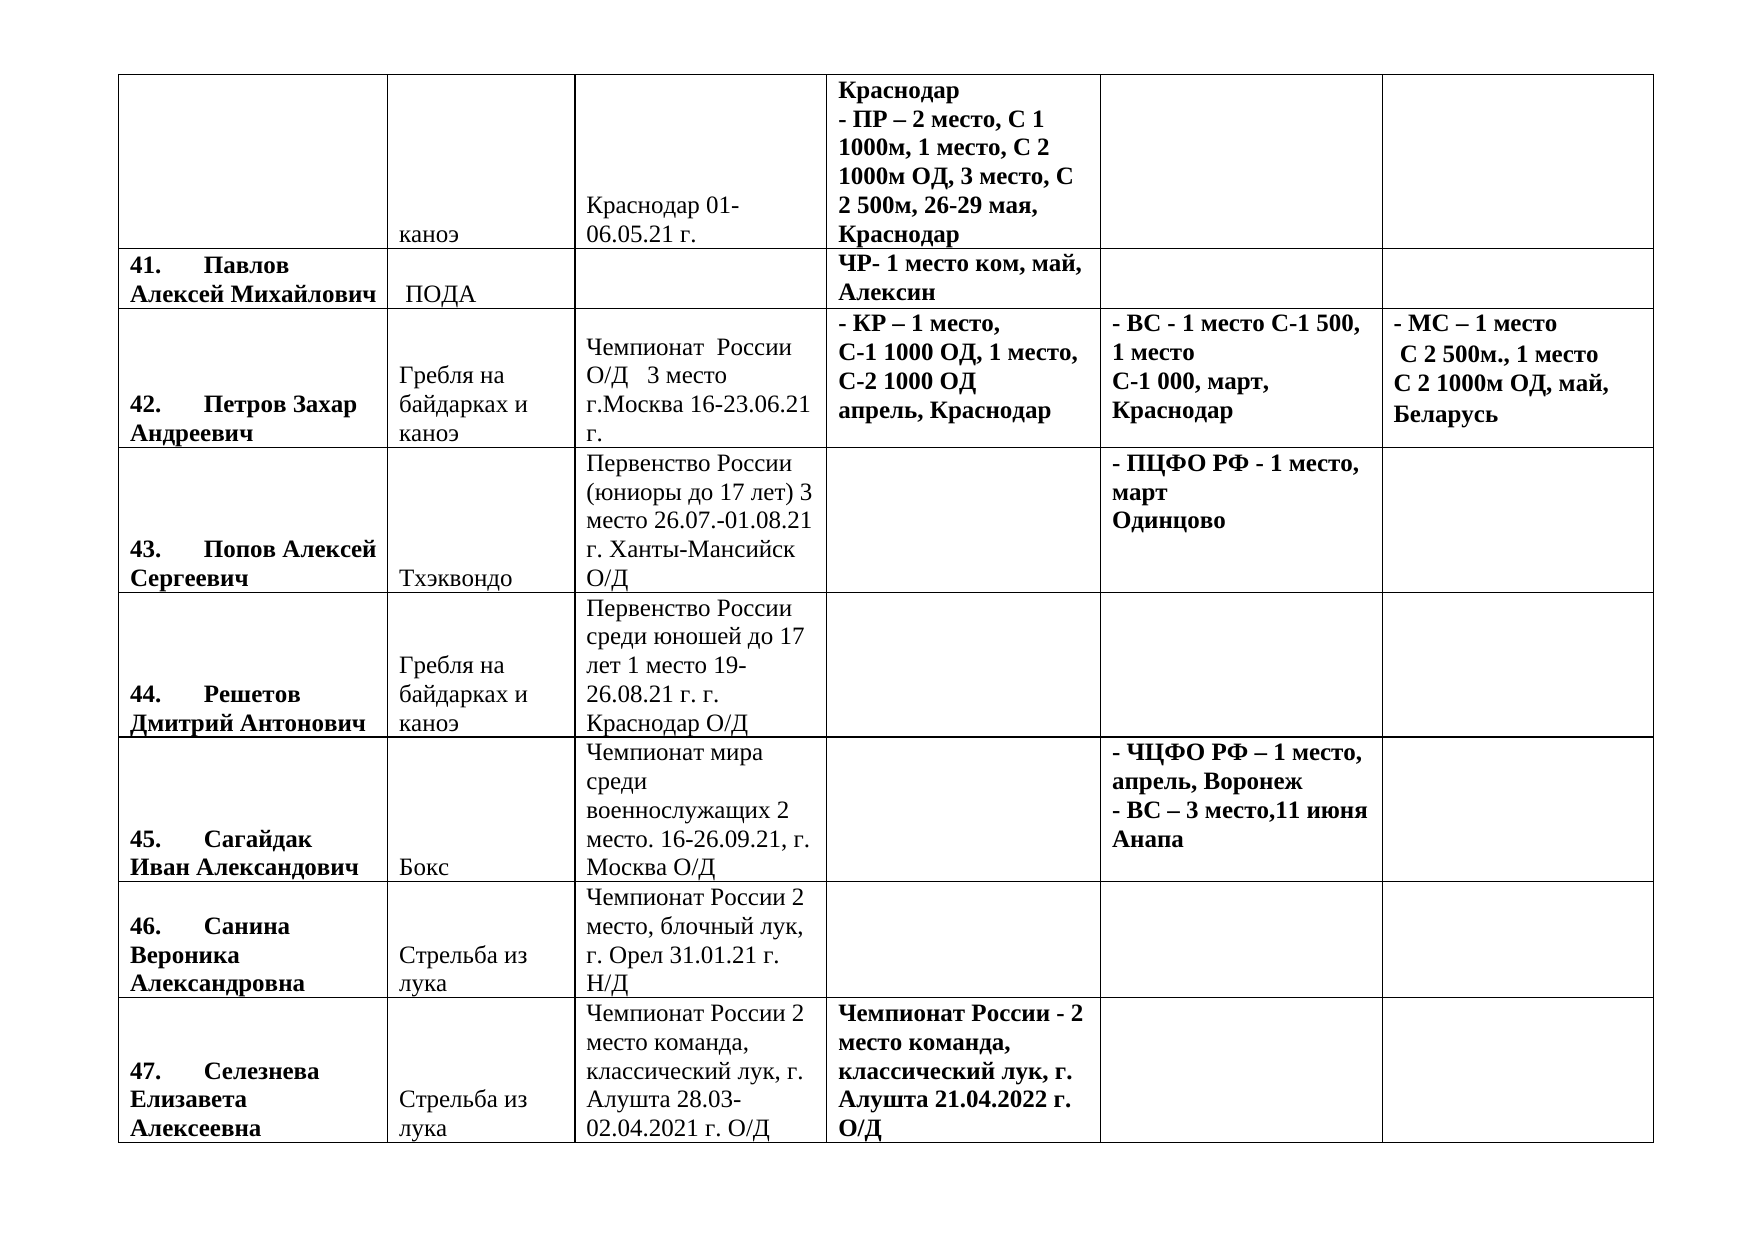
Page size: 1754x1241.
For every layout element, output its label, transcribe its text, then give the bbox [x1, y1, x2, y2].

table_cell [1101, 593, 1382, 736]
table_cell Первенство России среди юношей до 17 лет 1 место 19-26.08.21 г. г. Краснодар О/Д [576, 593, 826, 736]
table_cell Попов Алексей Сергеевич [119, 448, 387, 592]
table_cell - КР – 1 место, С-1 1000 ОД, 1 место, С-2 1000 ОД апрель, Краснодар [827, 309, 1100, 447]
table_cell ПОДА [388, 249, 574, 307]
table_cell [1383, 249, 1653, 307]
table_cell [1383, 75, 1653, 247]
table_cell [1101, 75, 1382, 247]
table_cell [1101, 249, 1382, 307]
table_cell [827, 448, 1100, 592]
table_cell ЧР- 1 место ком, май, Алексин [827, 249, 1100, 307]
table_cell [1101, 882, 1382, 997]
table_cell - ВС - 1 место С-1 500, 1 место С-1 000, март, Краснодар [1101, 309, 1382, 447]
table_cell Чемпионат России - 2 место команда, классический лук, г. Алушта 21.04.2022 г. О/Д [827, 998, 1100, 1142]
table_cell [827, 75, 1100, 247]
table_cell [1383, 738, 1653, 881]
table_cell [827, 593, 1100, 736]
table_cell Чемпионат России 2 место, блочный лук, г. Орел 31.01.21 г. Н/Д [576, 882, 826, 997]
table_cell Селезнева Елизавета Алексеевна [119, 998, 387, 1142]
table_cell Сагайдак Иван Александович [119, 738, 387, 881]
table_cell Чемпионат России 2 место команда, классический лук, г. Алушта 28.03-02.04.2021 г. О/Д [576, 998, 826, 1142]
table_cell Гребля на байдарках и каноэ [388, 593, 574, 736]
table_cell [388, 75, 574, 247]
table_cell Бокс [388, 738, 574, 881]
table_cell Первенство России (юниоры до 17 лет) 3 место 26.07.-01.08.21 г. Ханты-Мансийск О/Д [576, 448, 826, 592]
table_cell Санина Вероника Александровна [119, 882, 387, 997]
table_cell Павлов Алексей Михайлович [119, 249, 387, 307]
table_cell [1101, 998, 1382, 1142]
table_cell Чемпионат России О/Д 3 место г.Москва 16-23.06.21 г. [576, 309, 826, 447]
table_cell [576, 75, 826, 247]
table_cell - ЧЦФО РФ – 1 место, апрель, Воронеж - ВС – 3 место,11 июня Анапа [1101, 738, 1382, 881]
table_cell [119, 75, 387, 247]
table_cell [1383, 882, 1653, 997]
table_cell [1383, 448, 1653, 592]
table_cell - МС – 1 место С 2 500м., 1 место С 2 1000м ОД, май, Беларусь [1383, 309, 1653, 447]
table_cell [576, 249, 826, 307]
table_cell Тхэквондо [388, 448, 574, 592]
table_cell [827, 882, 1100, 997]
table_cell Петров Захар Андреевич [119, 309, 387, 447]
table_cell [827, 738, 1100, 881]
table_cell - ПЦФО РФ - 1 место, март Одинцово [1101, 448, 1382, 592]
table_cell [1383, 998, 1653, 1142]
table_cell Гребля на байдарках и каноэ [388, 309, 574, 447]
table_cell Решетов Дмитрий Антонович [119, 593, 387, 736]
table_cell Стрельба из лука [388, 998, 574, 1142]
table_cell Чемпионат мира среди военнослужащих 2 место. 16-26.09.21, г. Москва О/Д [576, 738, 826, 881]
table_cell [1383, 593, 1653, 736]
table_cell Стрельба из лука [388, 882, 574, 997]
